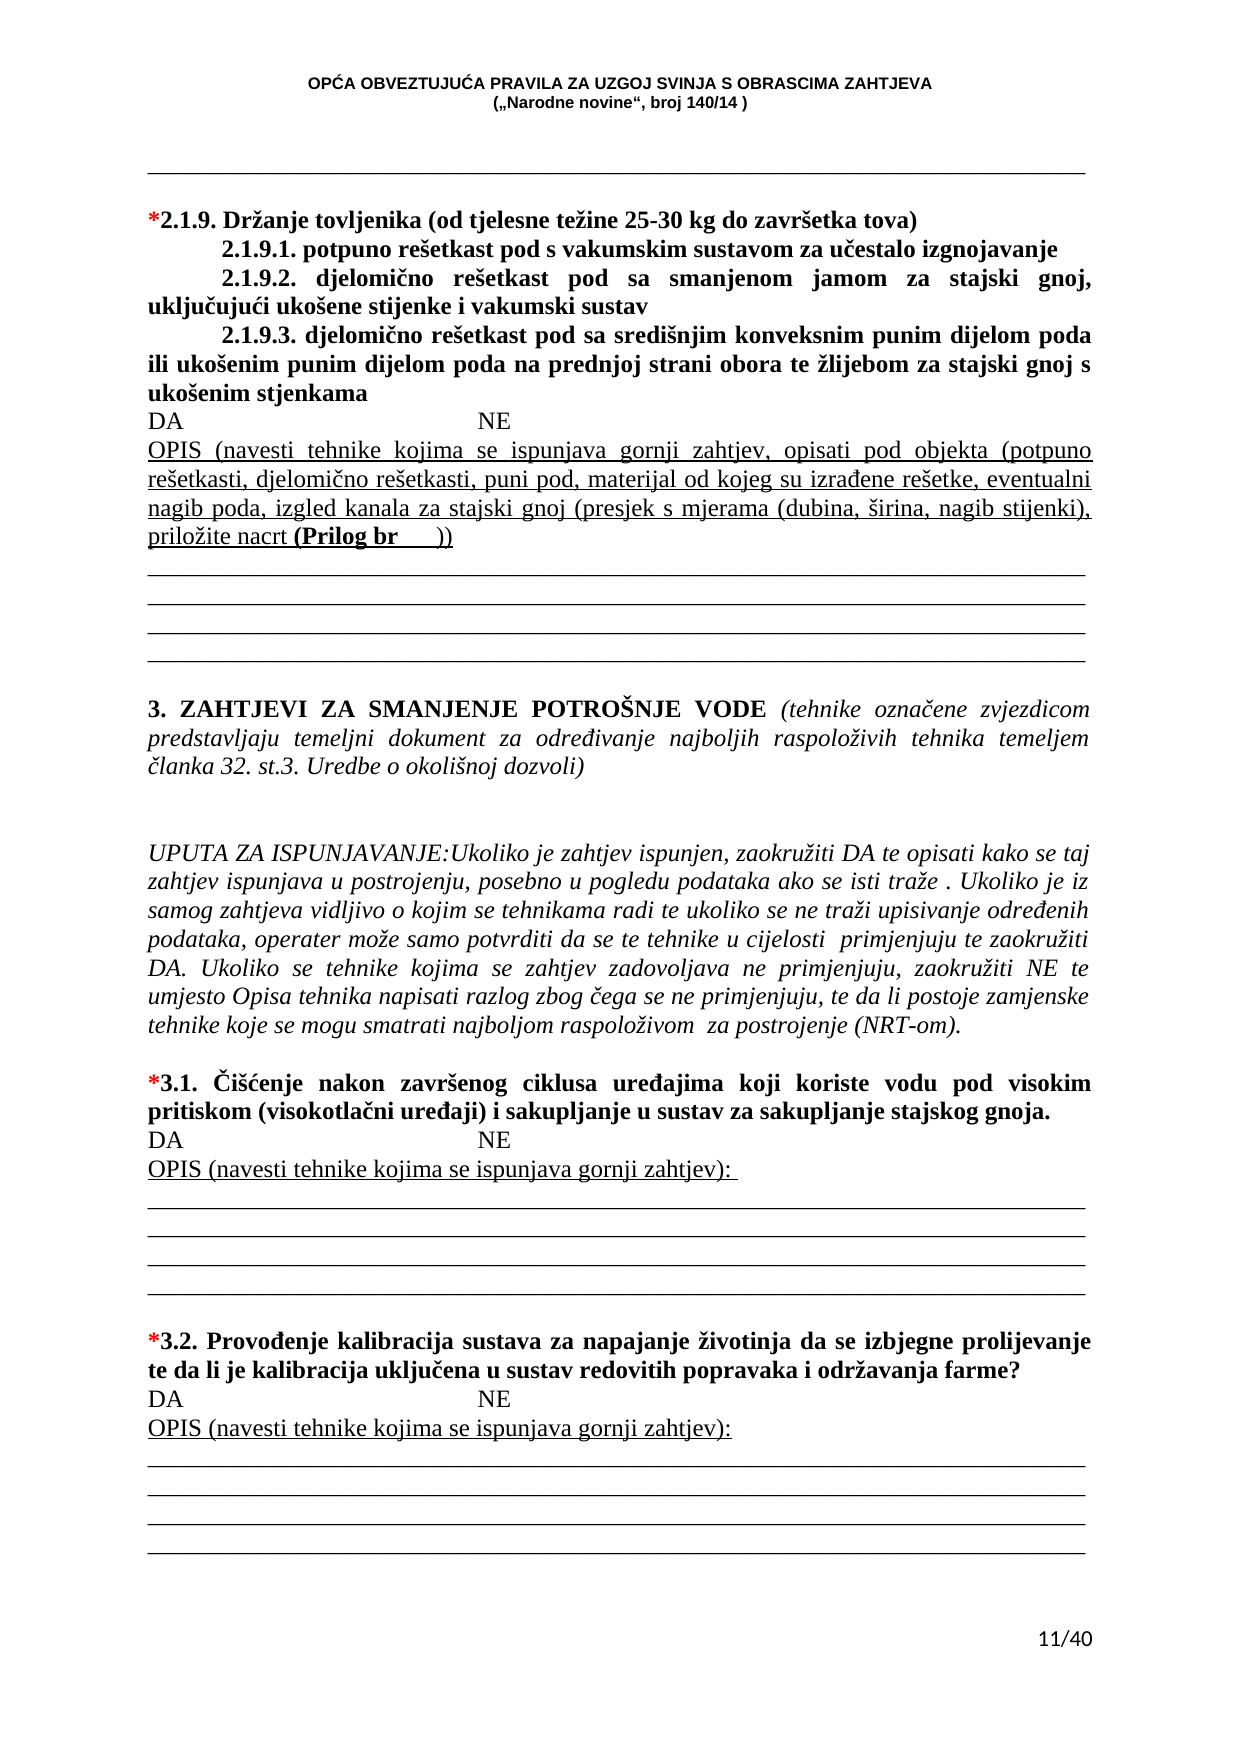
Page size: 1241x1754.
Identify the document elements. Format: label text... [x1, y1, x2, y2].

text ___________________________________________________________________________ [148, 608, 1093, 636]
text OPIS (navesti tehnike kojima se ispunjava gornji zahtjev, opisati pod objekta (potpuno rešetkasti, djelomično rešetkasti, puni pod, materijal od kojeg su izrađene rešetke, eventualni nagib poda, izgled kanala za stajski gnoj (presjek s mjerama (dubina, širina, nagib stijenki), priložite nacrt (Prilog br___)) [148, 435, 1093, 460]
text OPIS (navesti tehnike kojima se ispunjava gornji zahtjev, opisati pod objekta (potpuno rešetkasti, djelomično rešetkasti, puni pod, materijal od kojeg su izrađene rešetke, eventualni nagib poda, izgled kanala za stajski gnoj (presjek s mjerama (dubina, širina, nagib stijenki), priložite nacrt (Prilog br___)) [148, 462, 1093, 550]
text 3. ZAHTJEVI ZA SMANJENJE POTROŠNJE VODE (tehnike označene zvjezdicom predstavljaju temeljni dokument za određivanje najboljih raspoloživih tehnika temeljem članka 32. st.3. Uredbe o okolišnoj dozvoli) [148, 694, 1093, 780]
text ___________________________________________________________________________ [148, 1441, 1093, 1470]
text UPUTA ZA ISPUNJAVANJE:Ukoliko je zahtjev ispunjen, zaokružiti DA te opisati kako se taj zahtjev ispunjava u postrojenju, posebno u pogledu podataka ako se isti traže . Ukoliko je iz samog zahtjeva vidljivo o kojim se tehnikama radi te ukoliko se ne traži upisivanje određenih podataka, operater može samo potvrditi da se te tehnike u cijelosti primjenjuju te zaokružiti DA. Ukoliko se tehnike kojima se zahtjev zadovoljava ne primjenjuju, zaokružiti NE te umjesto Opisa tehnika napisati razlog zbog čega se ne primjenjuju, te da li postoje zamjenske tehnike koje se mogu smatrati najboljom raspoloživom za postrojenje (NRT-om). [148, 838, 1093, 1039]
text 2.1.9.1. potpuno rešetkast pod s vakumskim sustavom za učestalo izgnojavanje [148, 234, 1093, 263]
text ___________________________________________________________________________ [148, 636, 1093, 665]
text ___________________________________________________________________________ [148, 1240, 1093, 1269]
text *3.1. Čišćenje nakon završenog ciklusa uređajima koji koriste vodu pod visokim pritiskom (visokotlačni uređaji) i sakupljanje u sustav za sakupljanje stajskog gnoja. [148, 1068, 1093, 1125]
text ___________________________________________________________________________ [148, 550, 1093, 579]
text ___________________________________________________________________________ [148, 1499, 1093, 1528]
text ___________________________________________________________________________ [148, 579, 1093, 608]
text DA NE [148, 1125, 1093, 1154]
text DA NE [148, 406, 1093, 435]
text *2.1.9. Držanje tovljenika (od tjelesne težine 25-30 kg do završetka tova) [148, 205, 1093, 234]
text *3.2. Provođenje kalibracija sustava za napajanje životinja da se izbjegne prolijevanje te da li je kalibracija uključena u sustav redovitih popravaka i održavanja farme? [148, 1326, 1093, 1384]
text ___________________________________________________________________________ [148, 1211, 1093, 1240]
text OPIS (navesti tehnike kojima se ispunjava gornji zahtjev): ___________________________________________________________________________ [148, 1154, 1093, 1211]
text ___________________________________________________________________________ [148, 1269, 1093, 1298]
text OPIS (navesti tehnike kojima se ispunjava gornji zahtjev): [148, 1413, 1093, 1441]
text 2.1.9.3. djelomično rešetkast pod sa središnjim konveksnim punim dijelom poda ili ukošenim punim dijelom poda na prednjoj strani obora te žlijebom za stajski gnoj s ukošenim stjenkama [148, 320, 1093, 406]
text 2.1.9.2. djelomično rešetkast pod sa smanjenom jamom za stajski gnoj, uključujući ukošene stijenke i vakumski sustav [148, 263, 1093, 320]
text ___________________________________________________________________________ [148, 1470, 1093, 1499]
text DA NE [148, 1384, 1093, 1413]
text ___________________________________________________________________________ [148, 1528, 1093, 1556]
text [148, 148, 1093, 176]
